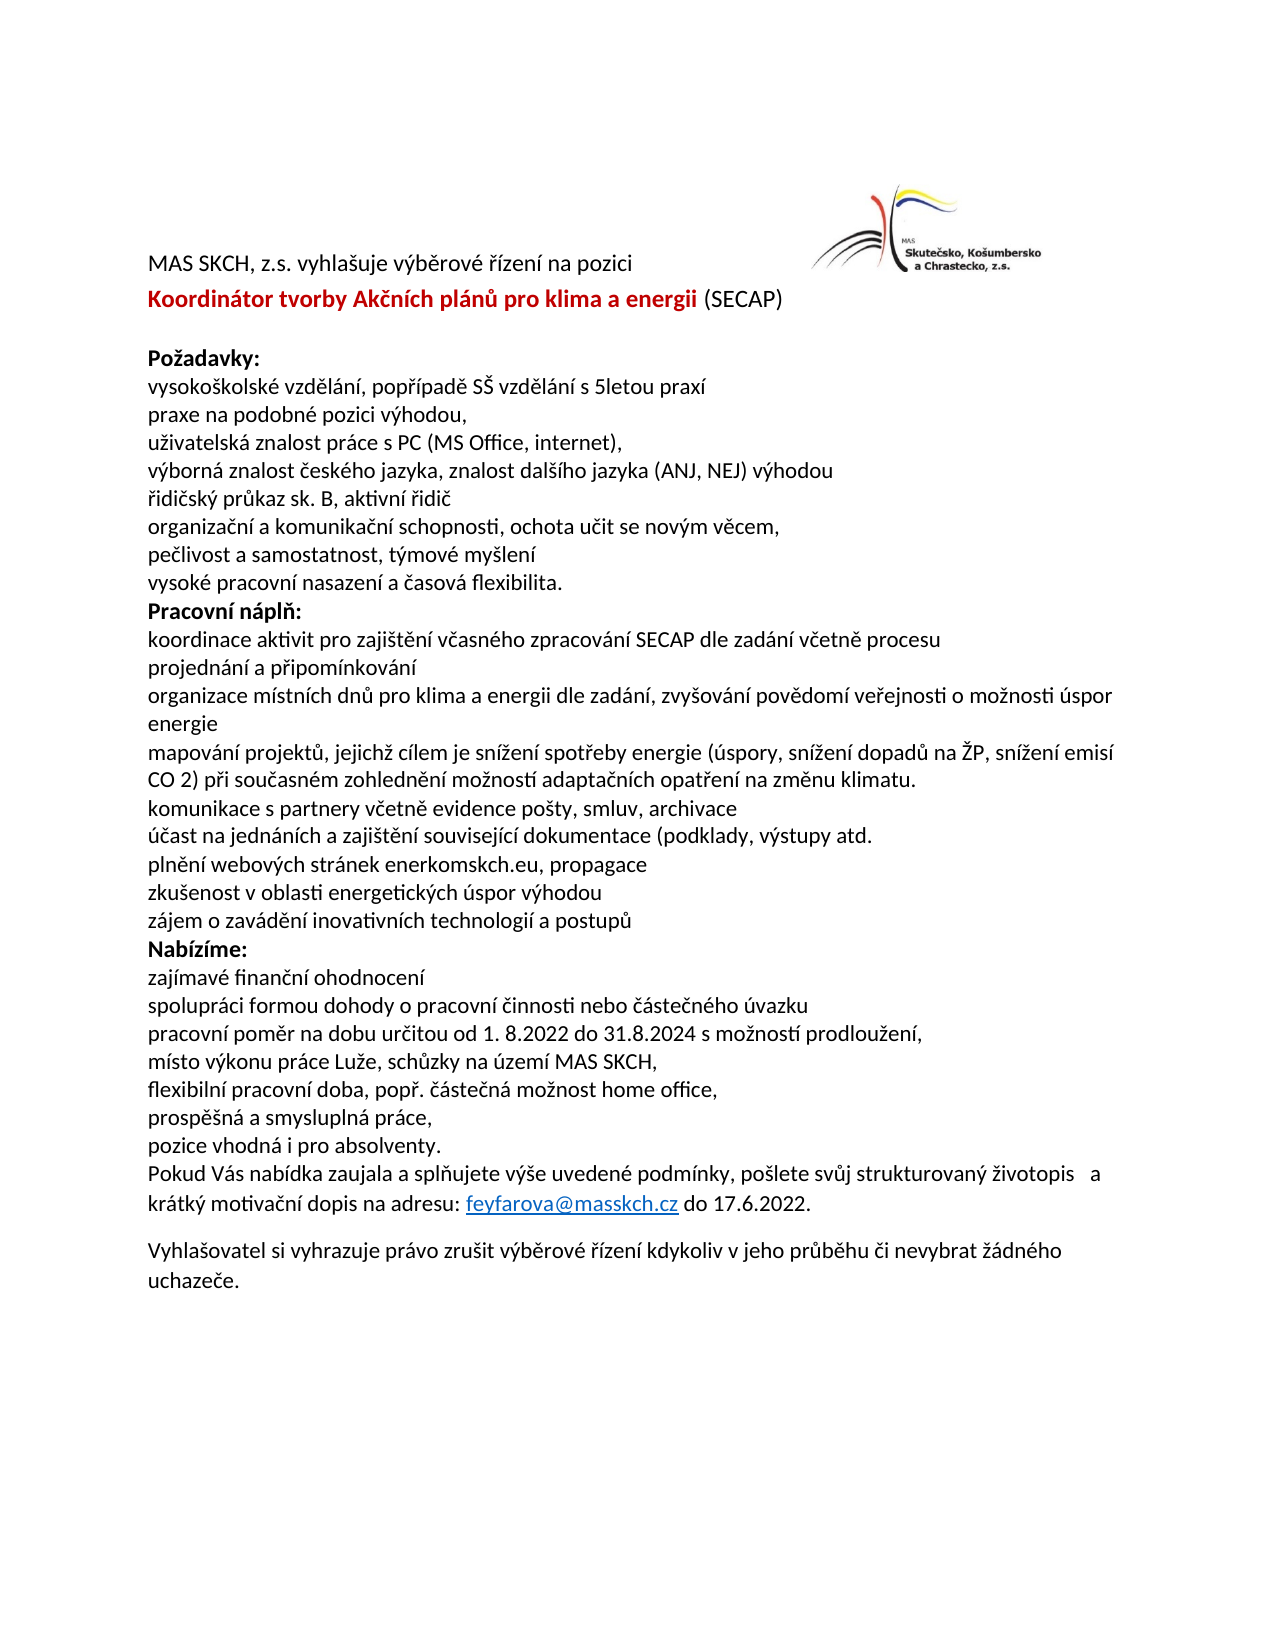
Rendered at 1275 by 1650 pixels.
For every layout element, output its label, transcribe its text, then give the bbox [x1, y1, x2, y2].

text Požadavky: [148, 343, 1127, 372]
text projednání a připomínkování [148, 653, 1127, 682]
picture [811, 184, 1044, 272]
text organizace místních dnů pro klima a energii dle zadání, zvyšování povědomí veřejnosti o možnosti úspor energie [148, 682, 1127, 738]
text řidičský průkaz sk. B, aktivní řidič [148, 484, 1127, 512]
text Vyhlašovatel si vyhrazuje právo zrušit výběrové řízení kdykoliv v jeho průběhu či nevybrat žádného uchazeče. [148, 1236, 1127, 1294]
text pozice vhodná i pro absolventy. [148, 1131, 1127, 1159]
text Pracovní náplň: [148, 596, 1127, 626]
text pečlivost a samostatnost, týmové myšlení [148, 540, 1127, 568]
text účast na jednáních a zajištění související dokumentace (podklady, výstupy atd. [148, 822, 1127, 850]
text zajímavé finanční ohodnocení [148, 963, 1127, 991]
text MAS SKCH, z.s. vyhlašuje výběrové řízení na pozici [148, 184, 1127, 278]
text zkušenost v oblasti energetických úspor výhodou [148, 878, 1127, 906]
text vysokoškolské vzdělání, popřípadě SŠ vzdělání s 5letou praxí [148, 372, 1127, 400]
text pracovní poměr na dobu určitou od 1. 8.2022 do 31.8.2024 s možností prodloužení, [148, 1019, 1127, 1047]
text organizační a komunikační schopnosti, ochota učit se novým věcem, [148, 512, 1127, 540]
text místo výkonu práce Luže, schůzky na území MAS SKCH, [148, 1047, 1127, 1075]
text plnění webových stránek enerkomskch.eu, propagace [148, 850, 1127, 878]
text vysoké pracovní nasazení a časová flexibilita. [148, 568, 1127, 596]
text koordinace aktivit pro zajištění včasného zpracování SECAP dle zadání včetně procesu [148, 626, 1127, 653]
text praxe na podobné pozici výhodou, [148, 400, 1127, 428]
text flexibilní pracovní doba, popř. částečná možnost home office, [148, 1075, 1127, 1103]
text Nabízíme: [148, 934, 1127, 963]
text mapování projektů, jejichž cílem je snížení spotřeby energie (úspory, snížení dopadů na ŽP, snížení emisí CO 2) při současném zohlednění možností adaptačních opatření na změnu klimatu. [148, 738, 1127, 794]
text Koordinátor tvorby Akčních plánů pro klima a energii (SECAP) [148, 283, 1127, 314]
text prospěšná a smysluplná práce, [148, 1103, 1127, 1131]
text komunikace s partnery včetně evidence pošty, smluv, archivace [148, 794, 1127, 822]
text spolupráci formou dohody o pracovní činnosti nebo částečného úvazku [148, 991, 1127, 1019]
text zájem o zavádění inovativních technologií a postupů [148, 906, 1127, 934]
text uživatelská znalost práce s PC (MS Office, internet), [148, 428, 1127, 456]
text Pokud Vás nabídka zaujala a splňujete výše uvedené podmínky, pošlete svůj strukturovaný životopis a krátký motivační dopis na adresu: feyfarova@masskch.cz do 17.6.2022. [148, 1159, 1127, 1217]
text výborná znalost českého jazyka, znalost dalšího jazyka (ANJ, NEJ) výhodou [148, 456, 1127, 484]
